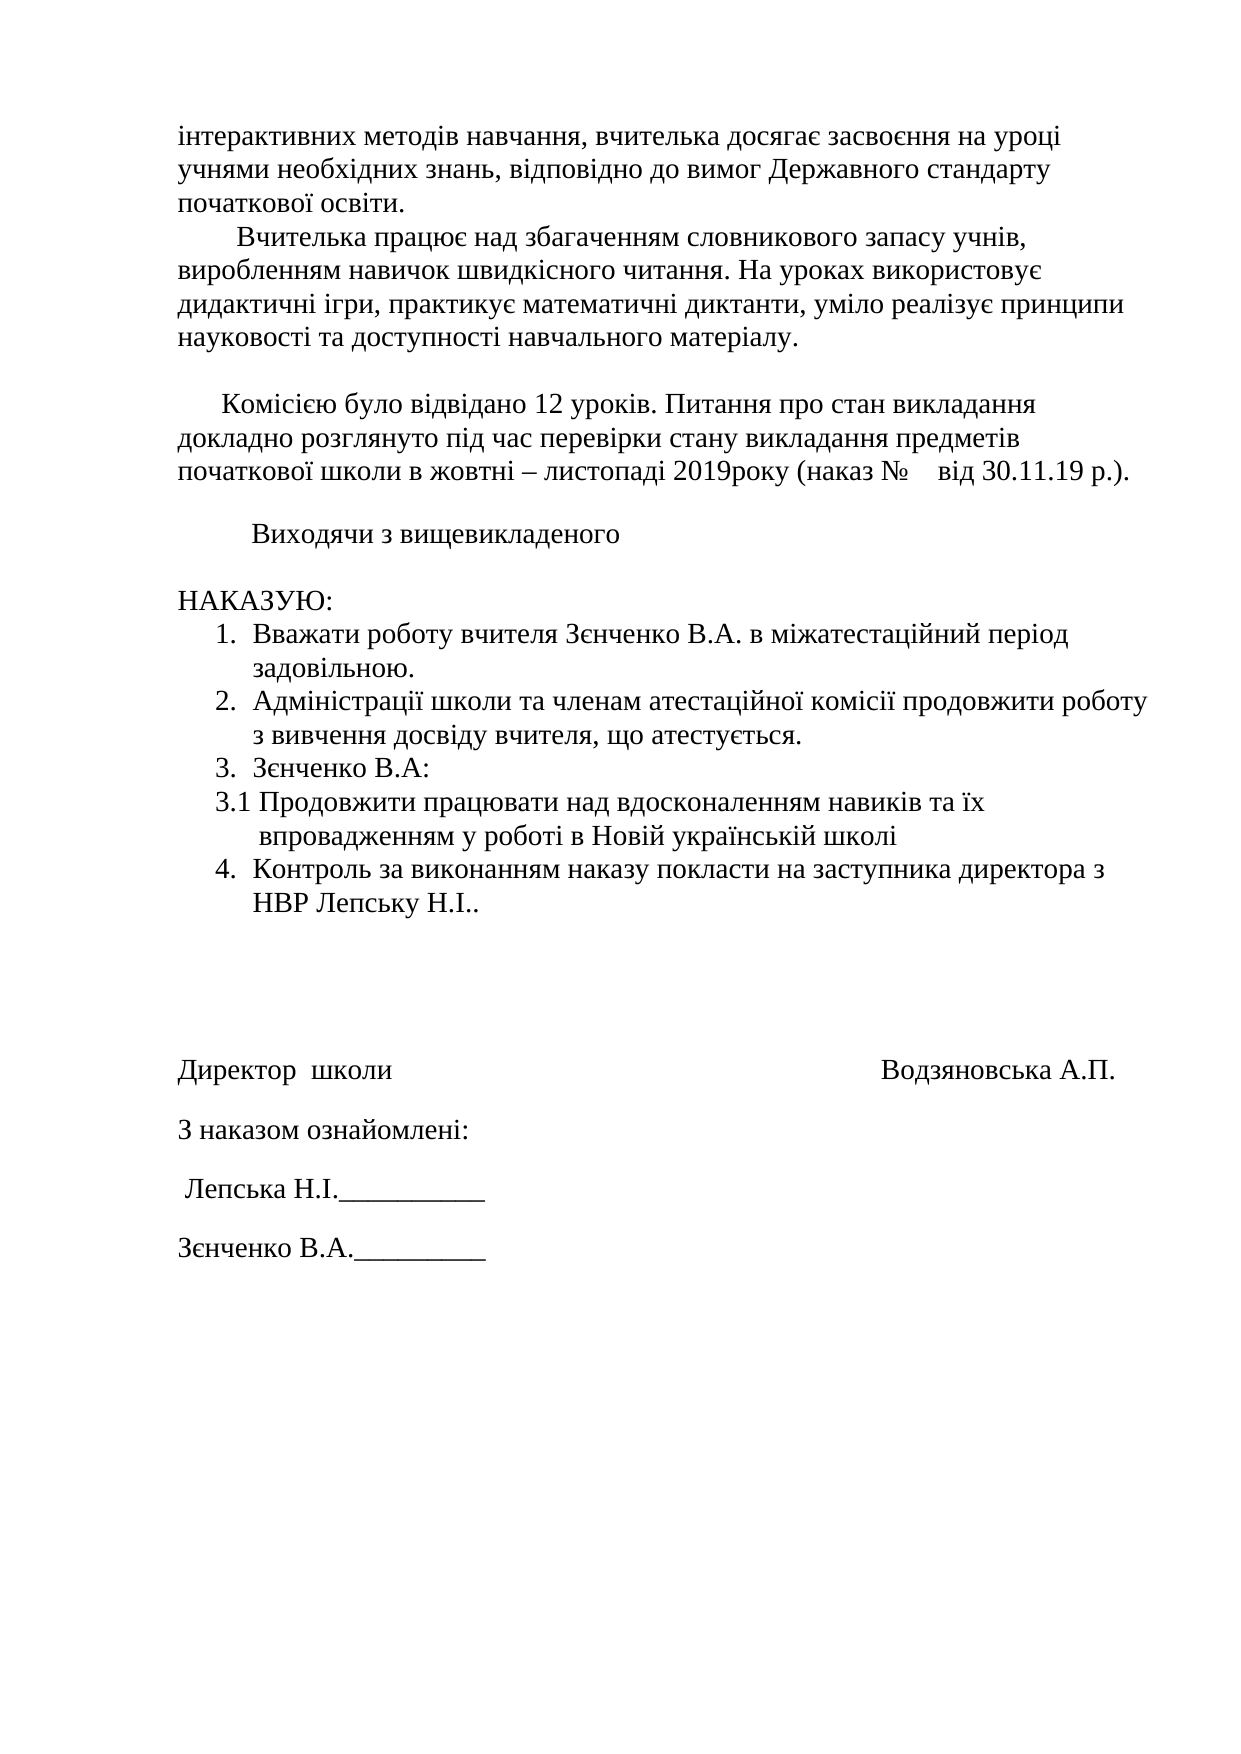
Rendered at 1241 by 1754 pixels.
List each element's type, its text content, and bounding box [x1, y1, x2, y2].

text Зєнченко В.А._________ [177, 1231, 1152, 1264]
text Директор школи Водзяновська А.П. [177, 1052, 1152, 1086]
text Лепська Н.І.__________ [177, 1171, 1152, 1205]
list Продовжити працювати над вдосконаленням навиків та їх впровадженням у роботі в Новій українській школі [215, 784, 1152, 851]
list Вважати роботу вчителя Зєнченко В.А. в міжатестаційний період задовільною. [215, 616, 1152, 683]
text НАКАЗУЮ: [177, 583, 1152, 616]
text З наказом ознайомлені: [177, 1112, 1152, 1145]
text Виходячи з вищевикладеного [177, 516, 1152, 549]
text Комісією було відвідано 12 уроків. Питання про стан викладання докладно розглянуто під час перевірки стану викладання предметів початкової школи в жовтні – листопаді 2019року (наказ № від 30.11.19 р.). [177, 386, 1152, 487]
list Зєнченко В.А: [215, 751, 1152, 784]
list Контроль за виконанням наказу покласти на заступника директора з НВР Лепську Н.І.. [215, 851, 1152, 918]
list Адміністрації школи та членам атестаційної комісії продовжити роботу з вивчення досвіду вчителя, що атестується. [215, 683, 1152, 751]
text Вчителька працює над збагаченням словникового запасу учнів, виробленням навичок швидкісного читання. На уроках використовує дидактичні ігри, практикує математичні диктанти, уміло реалізує принципи науковості та доступності навчального матеріалу. [177, 219, 1152, 353]
